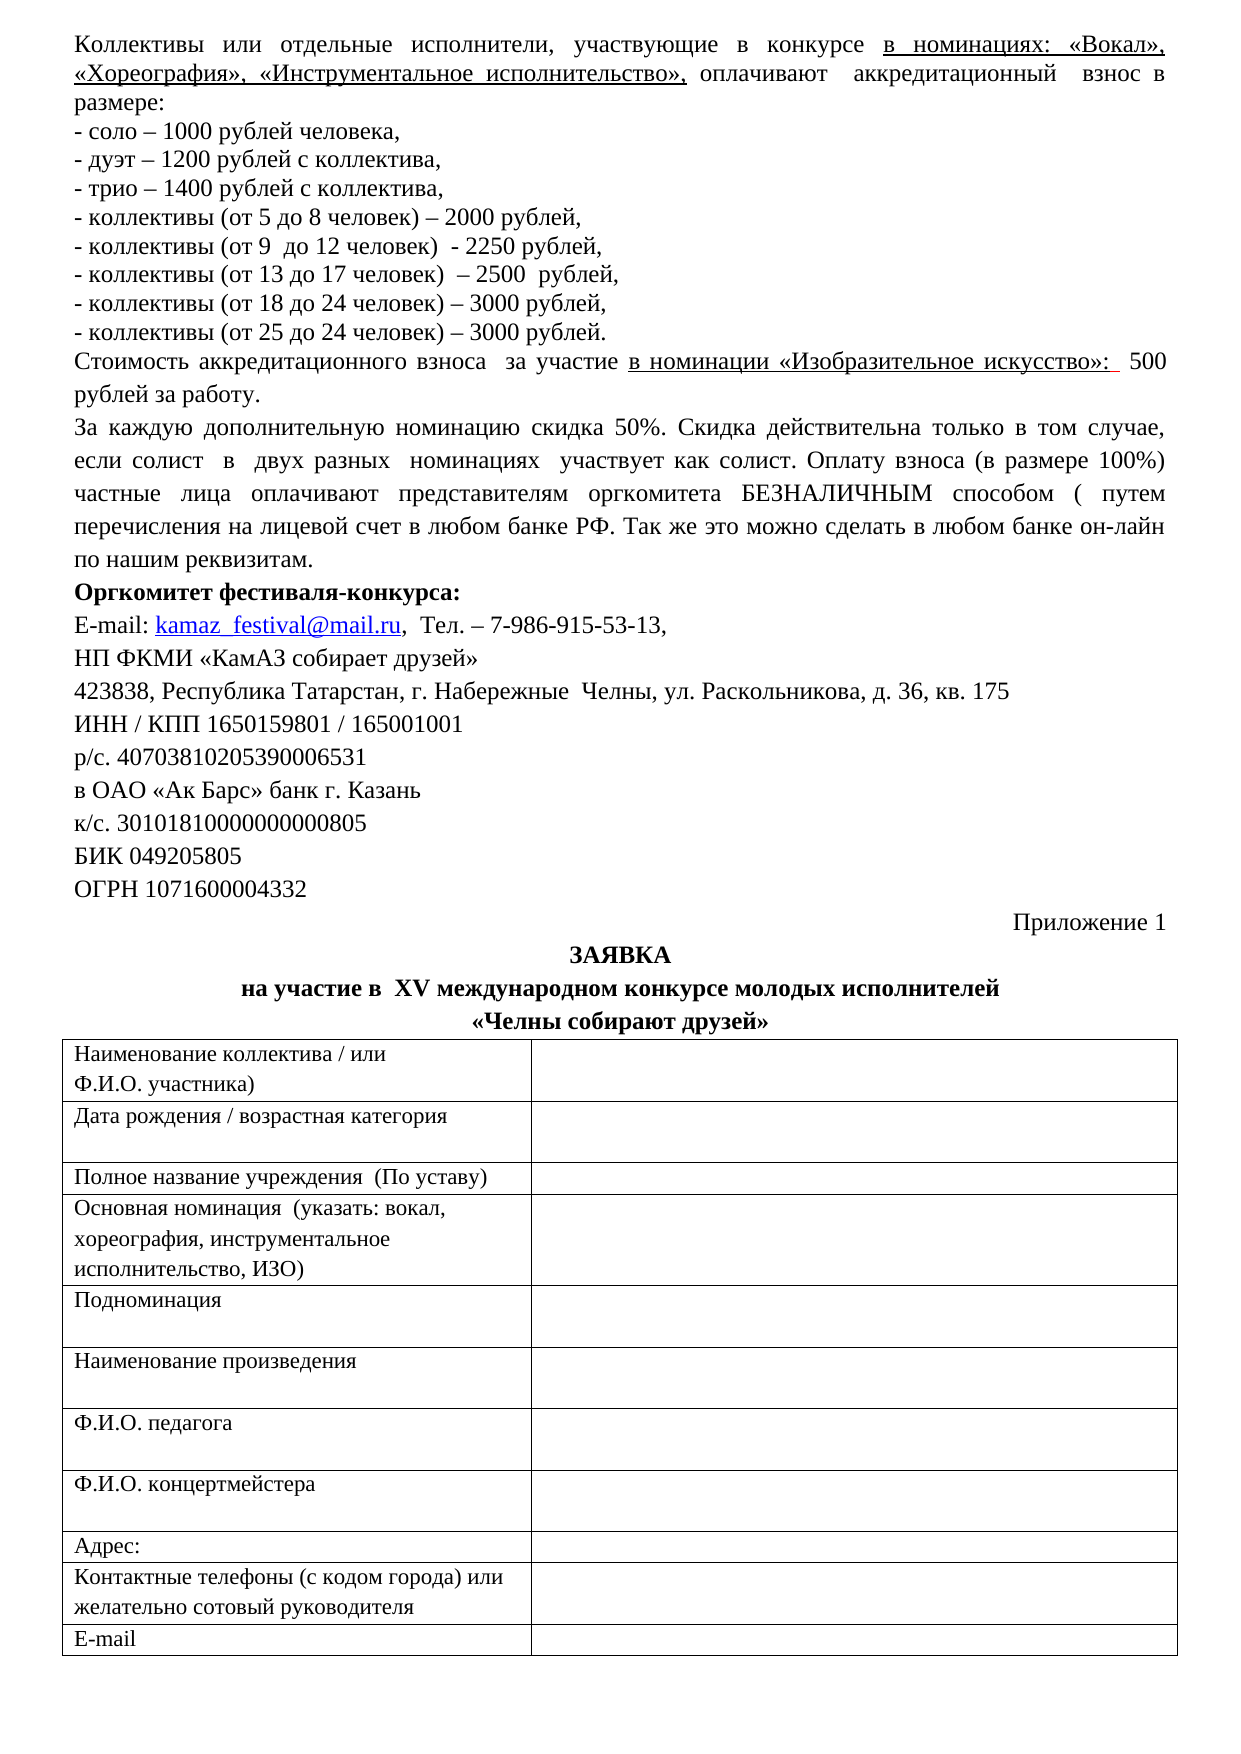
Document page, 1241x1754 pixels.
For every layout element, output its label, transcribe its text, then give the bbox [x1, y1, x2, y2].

text р/с. 40703810205390006531 [74, 742, 1167, 771]
text - коллективы (от 25 до 24 человек) – 3000 рублей. [74, 317, 1166, 346]
table_cell E-mail [63, 1625, 531, 1655]
text ИНН / КПП 1650159801 / 165001001 [74, 709, 1167, 738]
text За каждую дополнительную номинацию скидка 50%. Скидка действительна только в том случае, если солист в двух разных номинациях участвует как солист. Оплату взноса (в размере 100%) частные лица оплачивают представителям оргкомитета БЕЗНАЛИЧНЫМ способом ( путем перечисления на лицевой счет в любом банке РФ. Так же это можно сделать в любом банке он-лайн по нашим реквизитам. [74, 412, 1167, 573]
table_cell [532, 1563, 1177, 1624]
text Стоимость аккредитационного взноса за участие в номинации «Изобразительное искусство»: 500 рублей за работу. [74, 346, 1167, 408]
text - трио – 1400 рублей с коллектива, [74, 173, 1166, 202]
table_cell [532, 1471, 1177, 1531]
text НП ФКМИ «КамАЗ собирает друзей» [74, 643, 1167, 672]
table_cell [532, 1286, 1177, 1347]
text - коллективы (от 18 до 24 человек) – 3000 рублей, [74, 288, 1166, 317]
table_cell [532, 1195, 1177, 1285]
table_header Наименование коллектива / или Ф.И.О. участника) [63, 1040, 531, 1101]
text ЗАЯВКА [74, 940, 1167, 969]
text Оргкомитет фестиваля-конкурса: [74, 577, 1167, 606]
table_cell Дата рождения / возрастная категория [63, 1102, 531, 1162]
table_cell Ф.И.О. концертмейстера [63, 1471, 531, 1531]
text Приложение 1 [74, 907, 1167, 936]
table_cell [532, 1532, 1177, 1562]
table_cell [532, 1102, 1177, 1162]
text 423838, Республика Татарстан, г. Набережные Челны, ул. Раскольникова, д. 36, кв. 175 [74, 676, 1167, 705]
text «Челны собирают друзей» [74, 1006, 1167, 1035]
text - коллективы (от 5 до 8 человек) – 2000 рублей, [74, 202, 1166, 231]
text к/с. 30101810000000000805 [74, 808, 1167, 837]
text E-mail: kamaz_festival@mail.ru, Тел. – 7-986-915-53-13, [74, 610, 1167, 639]
text Коллективы или отдельные исполнители, участвующие в конкурсе в номинациях: «Вокал», «Хореография», «Инструментальное исполнительство», оплачивают аккредитационный взнос в размере: [74, 29, 1166, 116]
text на участие в XV международном конкурсе молодых исполнителей [74, 973, 1167, 1002]
table_cell Полное название учреждения (По уставу) [63, 1163, 531, 1193]
text БИК 049205805 [74, 841, 1167, 870]
table_cell Наименование произведения [63, 1348, 531, 1408]
table_cell Подноминация [63, 1286, 531, 1347]
table_cell Основная номинация (указать: вокал, хореография, инструментальное исполнительство, ИЗО) [63, 1195, 531, 1285]
table_cell Контактные телефоны (с кодом города) или желательно сотовый руководителя [63, 1563, 531, 1624]
table_cell Адрес: [63, 1532, 531, 1562]
text - коллективы (от 9 до 12 человек) - 2250 рублей, [74, 231, 1166, 259]
text - дуэт – 1200 рублей с коллектива, [74, 144, 1166, 173]
table_header [532, 1040, 1177, 1101]
text в ОАО «Ак Барс» банк г. Казань [74, 775, 1167, 804]
table_cell [532, 1409, 1177, 1469]
text ОГРН 1071600004332 [74, 874, 1167, 903]
table_cell [532, 1163, 1177, 1193]
text - коллективы (от 13 до 17 человек) – 2500 рублей, [74, 259, 1166, 288]
text - соло – 1000 рублей человека, [74, 116, 1166, 144]
table_cell [532, 1348, 1177, 1408]
table_cell Ф.И.О. педагога [63, 1409, 531, 1469]
table_cell [532, 1625, 1177, 1655]
